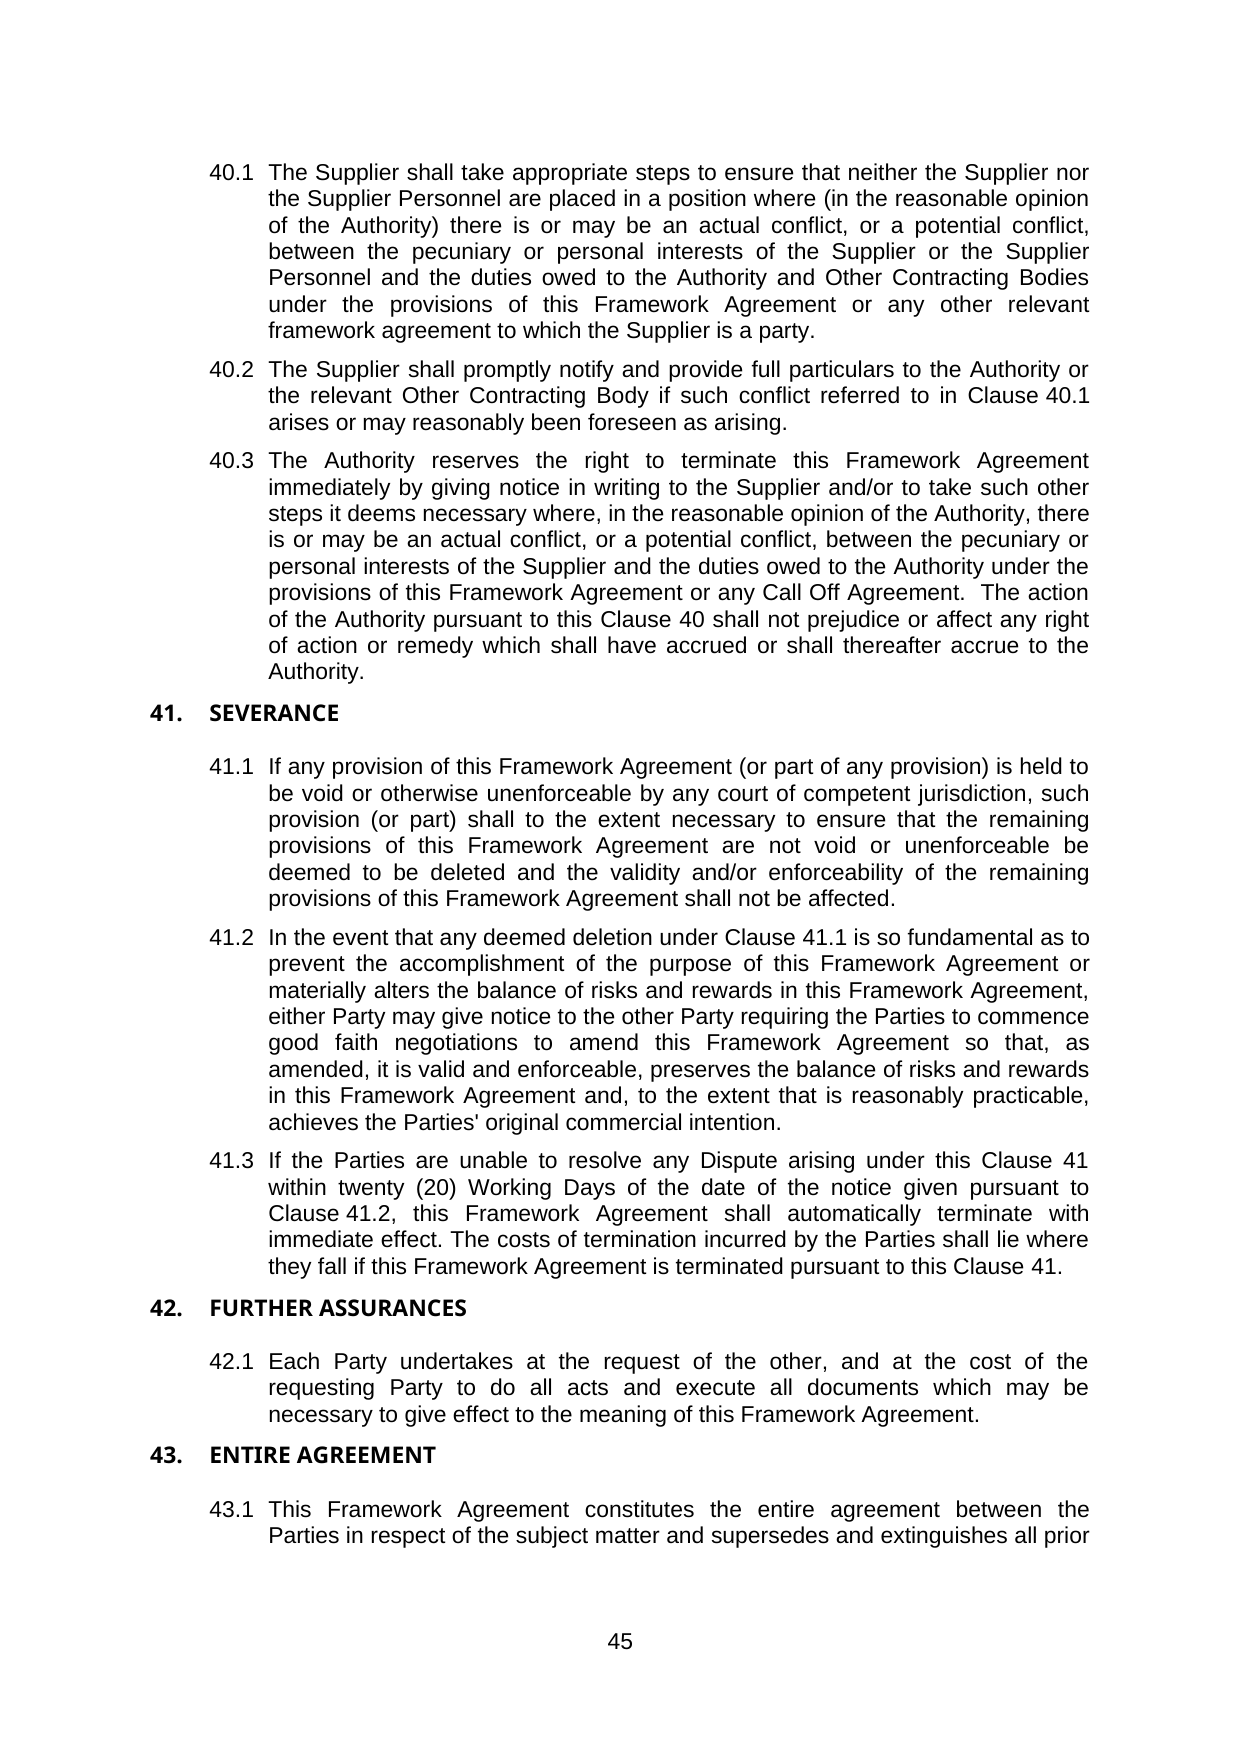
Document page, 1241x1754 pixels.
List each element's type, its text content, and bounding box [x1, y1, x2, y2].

subtitle ENTIRE AGREEMENT [150, 1439, 1090, 1471]
text The Supplier shall promptly notify and provide full particulars to the Authority or the relevant Other Contracting Body if such conflict referred to in Clause 40.1 arises or may reasonably been foreseen as arising. [209, 356, 1090, 435]
text Each Party undertakes at the request of the other, and at the cost of the requesting Party to do all acts and execute all documents which may be necessary to give effect to the meaning of this Framework Agreement. [209, 1348, 1090, 1427]
subtitle SEVERANCE [150, 697, 1090, 728]
text The Supplier shall take appropriate steps to ensure that neither the Supplier nor the Supplier Personnel are placed in a position where (in the reasonable opinion of the Authority) there is or may be an actual conflict, or a potential conflict, between the pecuniary or personal interests of the Supplier or the Supplier Personnel and the duties owed to the Authority and Other Contracting Bodies under the provisions of this Framework Agreement or any other relevant framework agreement to which the Supplier is a party. [209, 159, 1090, 343]
text In the event that any deemed deletion under Clause 41.1 is so fundamental as to prevent the accomplishment of the purpose of this Framework Agreement or materially alters the balance of risks and rewards in this Framework Agreement, either Party may give notice to the other Party requiring the Parties to commence good faith negotiations to amend this Framework Agreement so that, as amended, it is valid and enforceable, preserves the balance of risks and rewards in this Framework Agreement and, to the extent that is reasonably practicable, achieves the Parties' original commercial intention. [209, 924, 1090, 1135]
text If any provision of this Framework Agreement (or part of any provision) is held to be void or otherwise unenforceable by any court of competent jurisdiction, such provision (or part) shall to the extent necessary to ensure that the remaining provisions of this Framework Agreement are not void or unenforceable be deemed to be deleted and the validity and/or enforceability of the remaining provisions of this Framework Agreement shall not be affected. [209, 753, 1090, 911]
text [209, 1496, 1090, 1548]
text The Authority reserves the right to terminate this Framework Agreement immediately by giving notice in writing to the Supplier and/or to take such other steps it deems necessary where, in the reasonable opinion of the Authority, there is or may be an actual conflict, or a potential conflict, between the pecuniary or personal interests of the Supplier and the duties owed to the Authority under the provisions of this Framework Agreement or any Call Off Agreement. The action of the Authority pursuant to this Clause 40 shall not prejudice or affect any right of action or remedy which shall have accrued or shall thereafter accrue to the Authority. [209, 447, 1090, 684]
text If the Parties are unable to resolve any Dispute arising under this Clause 41 within twenty (20) Working Days of the date of the notice given pursuant to Clause 41.2, this Framework Agreement shall automatically terminate with immediate effect. The costs of termination incurred by the Parties shall lie where they fall if this Framework Agreement is terminated pursuant to this Clause 41. [209, 1147, 1090, 1279]
subtitle FURTHER ASSURANCES [150, 1292, 1090, 1323]
